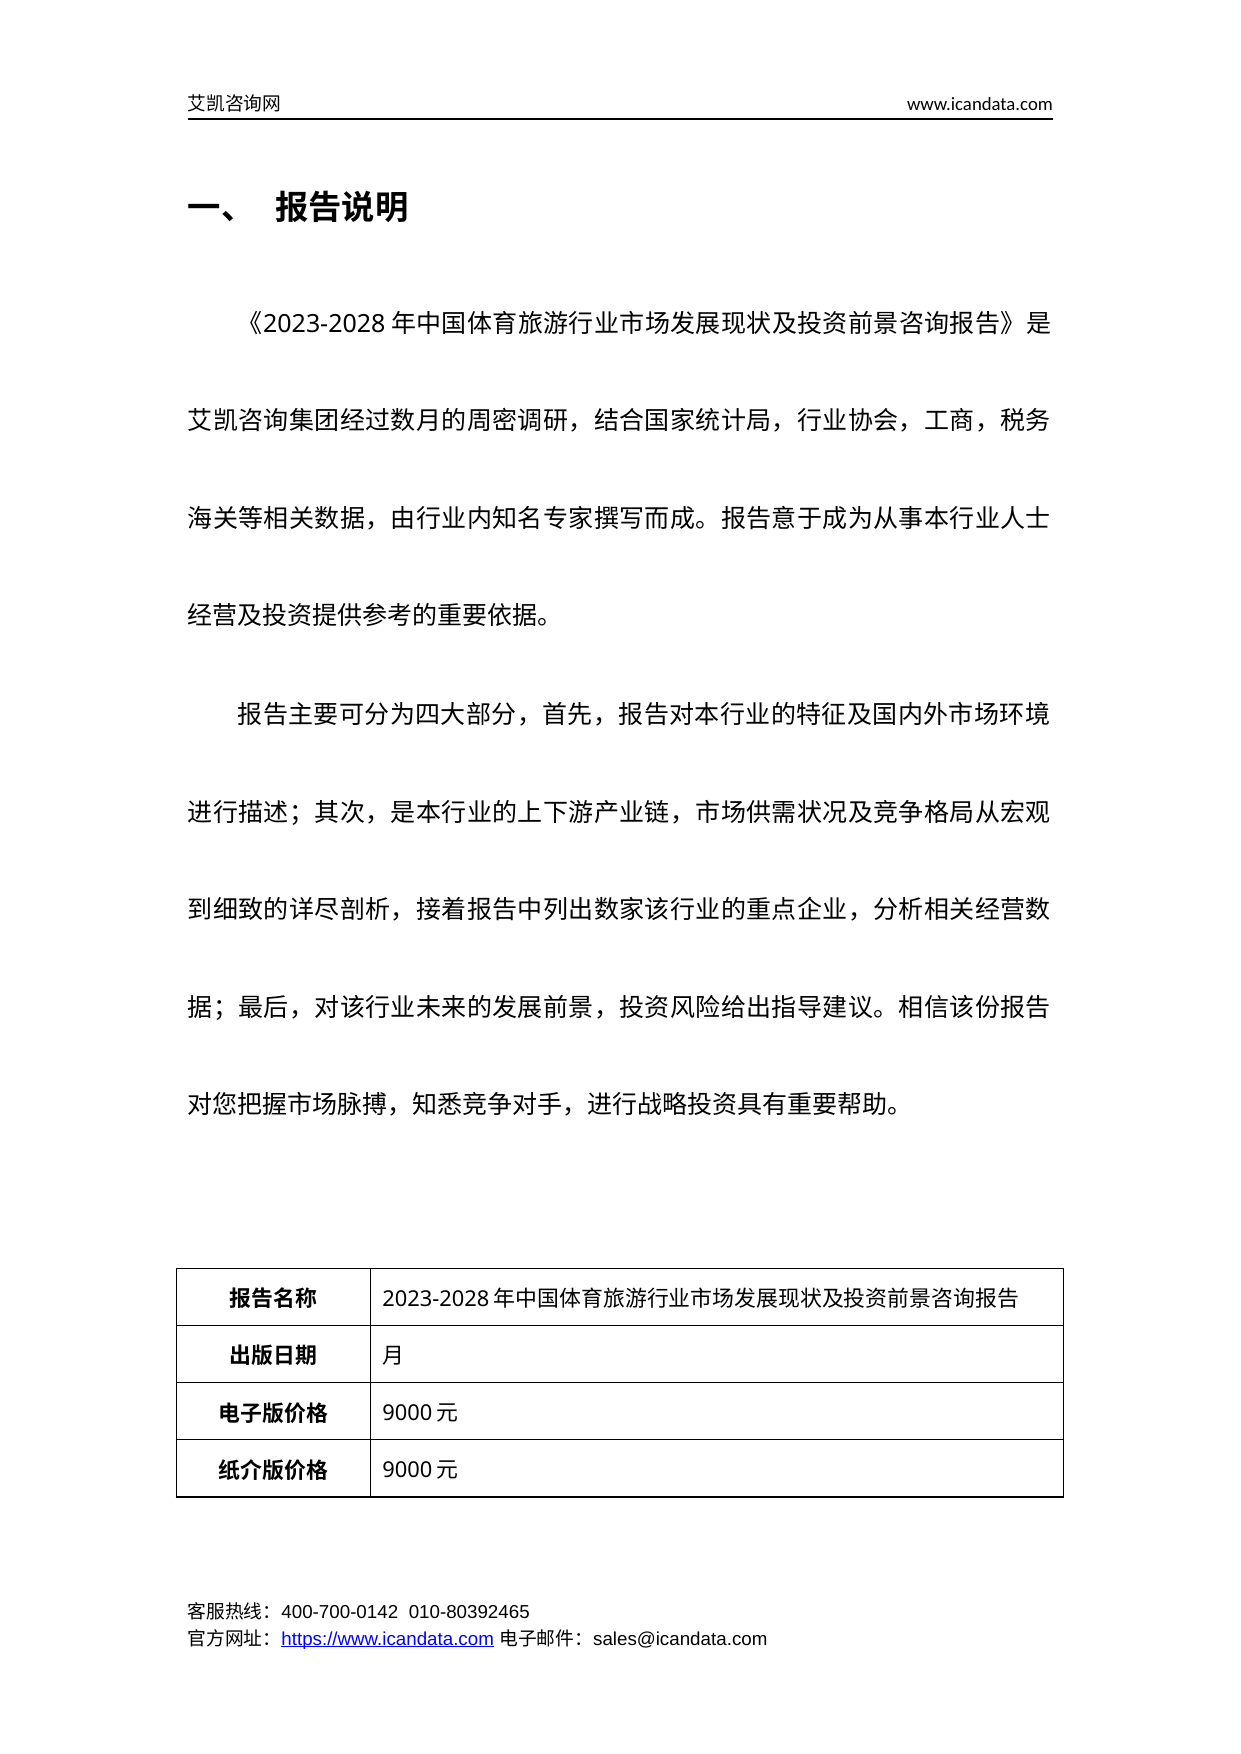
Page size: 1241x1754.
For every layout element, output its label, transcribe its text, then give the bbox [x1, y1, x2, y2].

table_cell 纸介版价格 [177, 1440, 370, 1496]
table_cell 电子版价格 [177, 1383, 370, 1439]
table_header 2023-2028年中国体育旅游行业市场发展现状及投资前景咨询报告 [371, 1269, 1063, 1325]
table_cell 出版日期 [177, 1326, 370, 1382]
table_cell 9000元 [371, 1383, 1063, 1439]
table_header 报告名称 [177, 1269, 370, 1325]
text 《2023-2028年中国体育旅游行业市场发展现状及投资前景咨询报告》是艾凯咨询集团经过数月的周密调研，结合国家统计局，行业协会，工商，税务海关等相关数据，由行业内知名专家撰写而成。报告意于成为从事本行业人士经营及投资提供参考的重要依据。 [187, 289, 1053, 646]
text 报告主要可分为四大部分，首先，报告对本行业的特征及国内外市场环境进行描述；其次，是本行业的上下游产业链，市场供需状况及竞争格局从宏观到细致的详尽剖析，接着报告中列出数家该行业的重点企业，分析相关经营数据；最后，对该行业未来的发展前景，投资风险给出指导建议。相信该份报告对您把握市场脉搏，知悉竞争对手，进行战略投资具有重要帮助。 [187, 681, 1053, 1136]
table_cell 9000元 [371, 1440, 1063, 1496]
table_cell 月 [371, 1326, 1063, 1382]
subtitle 报告说明 [187, 172, 1053, 237]
